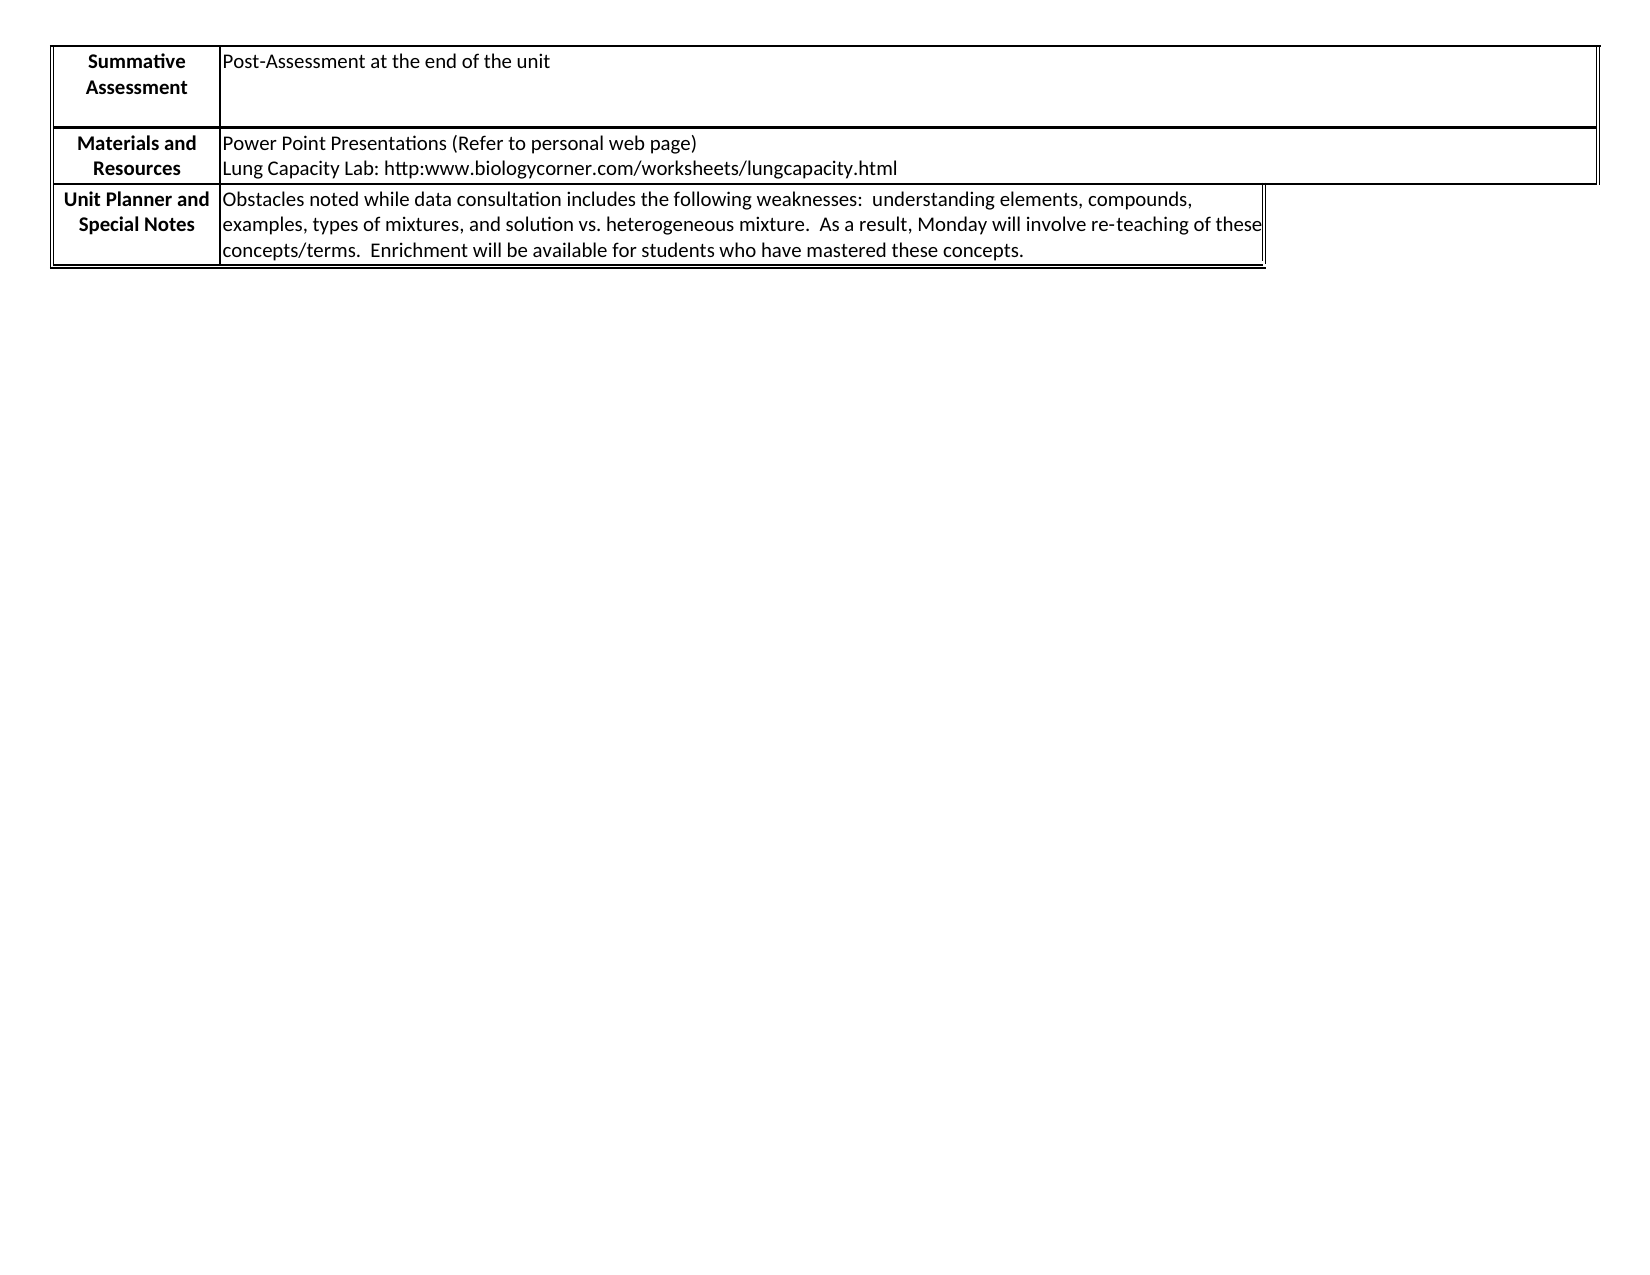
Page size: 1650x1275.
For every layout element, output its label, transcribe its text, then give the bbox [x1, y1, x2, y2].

table_cell Materials and Resources [54, 129, 219, 182]
table_cell Post-Assessment at the end of the unit [221, 47, 1596, 126]
table_cell Summative Assessment [54, 47, 219, 126]
table_cell Unit Planner and Special Notes [54, 185, 219, 264]
table_cell Power Point Presentations (Refer to personal web page) Lung Capacity Lab: http:www.biologycorner.com/worksheets/lungcapacity.html [221, 129, 1596, 182]
table_cell Obstacles noted while data consultation includes the following weaknesses: understanding elements, compounds, examples, types of mixtures, and solution vs. heterogeneous mixture. As a result, Monday will involve re-teaching of these concepts/terms. Enrichment will be available for students who have mastered these concepts. [221, 185, 1264, 264]
